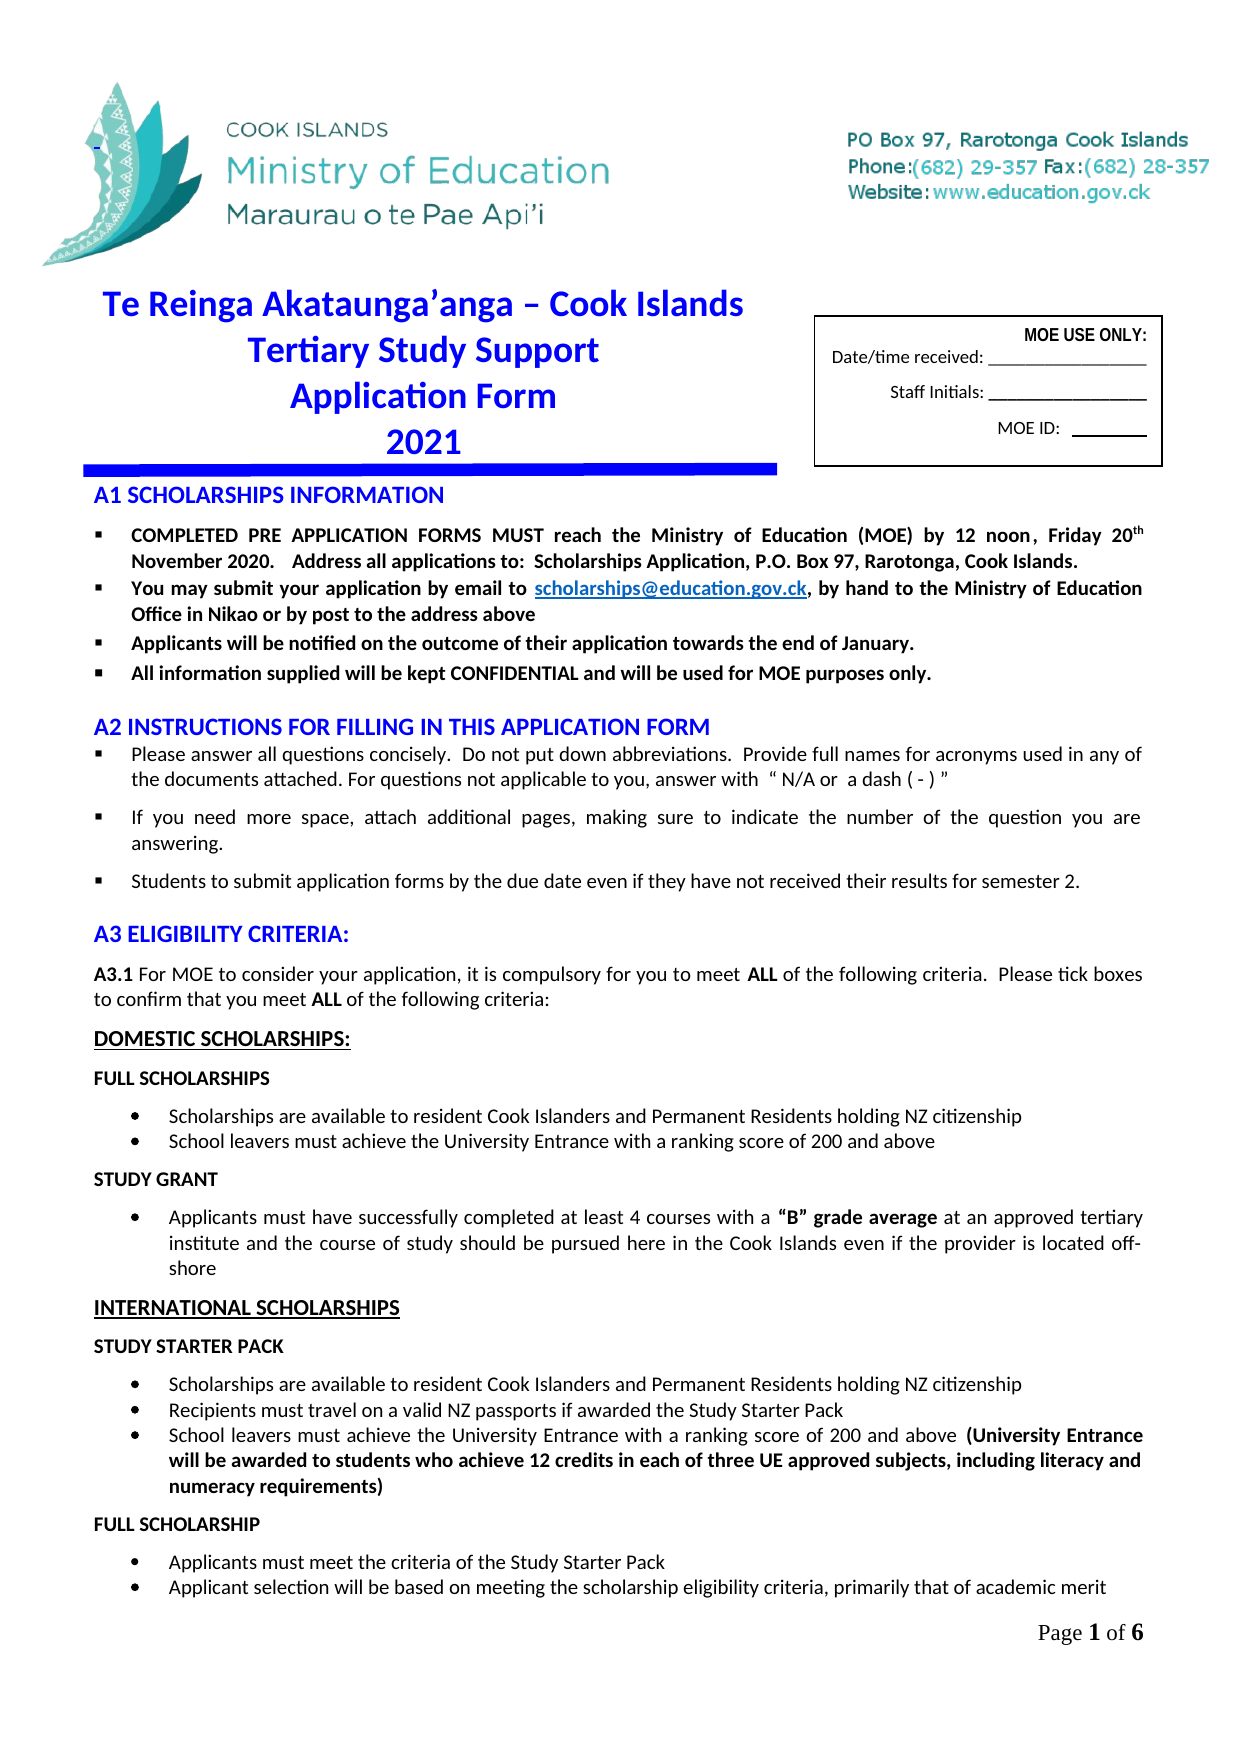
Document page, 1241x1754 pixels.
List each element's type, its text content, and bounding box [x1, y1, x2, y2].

text A3 ELIGIBILITY CRITERIA: [94, 918, 1143, 949]
list If you need more space, attach additional pages, making sure to indicate the number of the question you are answering. [94, 804, 1143, 855]
list All information supplied will be kept CONFIDENTIAL and will be used for MOE purposes only. [94, 660, 1143, 686]
list School leavers must achieve the University Entrance with a ranking score of 200 and above [131, 1128, 1143, 1154]
list Applicants must have successfully completed at least 4 courses with a “B” grade average at an approved tertiary institute and the course of study should be pursued here in the Cook Islands even if the provider is located off-shore [131, 1204, 1143, 1281]
subtitle A1 SCHOLARSHIPS INFORMATION [94, 480, 1143, 510]
list Please answer all questions concisely. Do not put down abbreviations. Provide full names for acronyms used in any of the documents attached. For questions not applicable to you, answer with “ N/A or a dash ( - ) ” [94, 741, 1143, 792]
picture [17, 55, 1211, 292]
text FULL SCHOLARSHIPS [94, 1065, 1143, 1091]
list Applicant selection will be based on meeting the scholarship eligibility criteria, primarily that of academic merit [131, 1574, 1143, 1600]
subtitle A2 INSTRUCTIONS FOR FILLING IN THIS APPLICATION FORM [94, 711, 1143, 741]
text FULL SCHOLARSHIP [94, 1511, 1143, 1536]
list You may submit your application by email to scholarships@education.gov.ck, by hand to the Ministry of Education Office in Nikao or by post to the address above [94, 576, 1143, 626]
list Applicants will be notified on the outcome of their application towards the end of January. [94, 631, 1143, 656]
list Recipients must travel on a valid NZ passports if awarded the Study Starter Pack [131, 1397, 1143, 1422]
list Scholarships are available to resident Cook Islanders and Permanent Residents holding NZ citizenship [131, 1371, 1143, 1397]
list Applicants must meet the criteria of the Study Starter Pack [131, 1549, 1143, 1574]
text A3.1 For MOE to consider your application, it is compulsory for you to meet ALL of the following criteria. Please tick boxes to confirm that you meet ALL of the following criteria: [94, 961, 1143, 1012]
list School leavers must achieve the University Entrance with a ranking score of 200 and above (University Entrance will be awarded to students who achieve 12 credits in each of three UE approved subjects, including literacy and numeracy requirements) [131, 1422, 1143, 1498]
text STUDY GRANT [94, 1166, 1143, 1192]
text STUDY STARTER PACK [94, 1333, 1143, 1359]
text INTERNATIONAL SCHOLARSHIPS [94, 1293, 1143, 1321]
list COMPLETED PRE APPLICATION FORMS MUST reach the Ministry of Education (MOE) by 12 noon, Friday 20th November 2020. Address all applications to: Scholarships Application, P.O. Box 97, Rarotonga, Cook Islands. [94, 523, 1143, 573]
list Students to submit application forms by the due date even if they have not received their results for semester 2. [94, 868, 1143, 893]
list Scholarships are available to resident Cook Islanders and Permanent Residents holding NZ citizenship [131, 1103, 1143, 1128]
text DOMESTIC SCHOLARSHIPS: [94, 1024, 1143, 1053]
